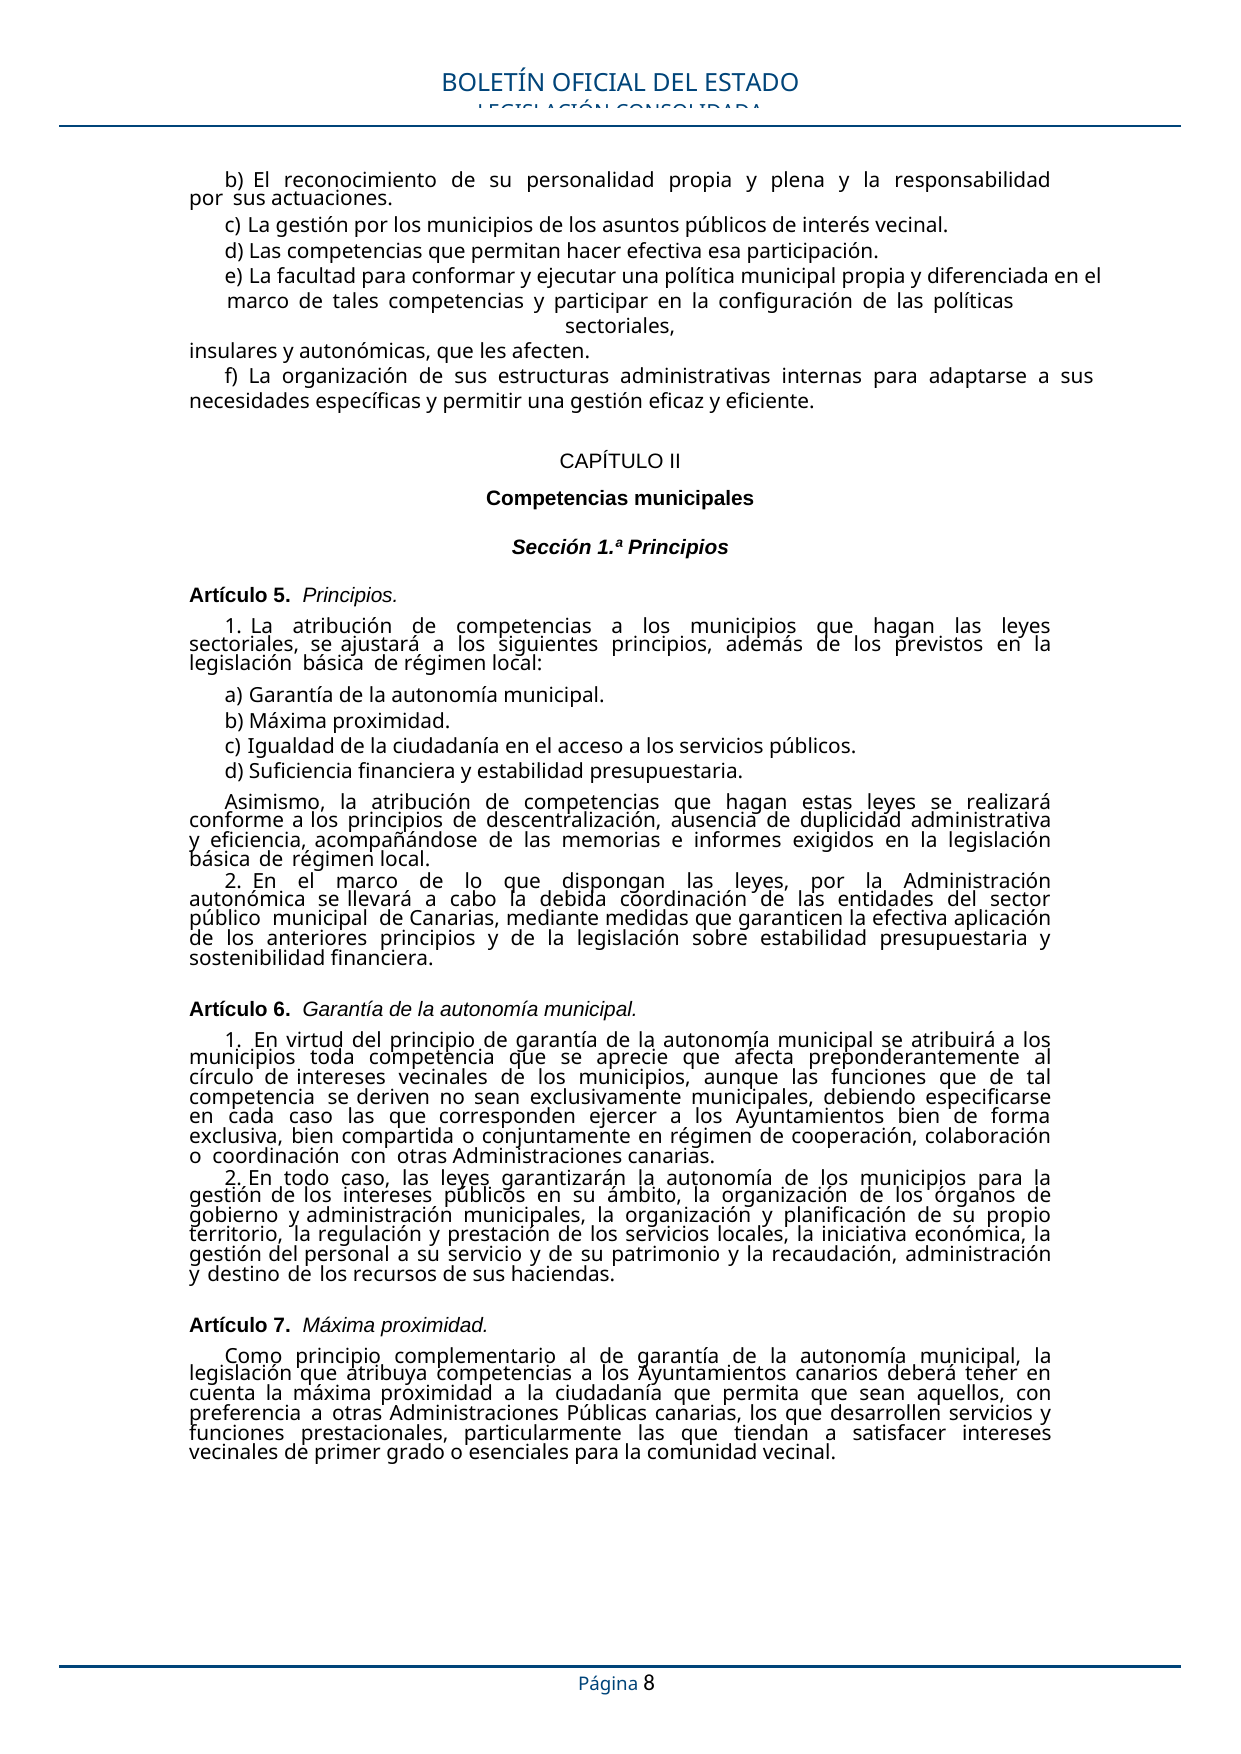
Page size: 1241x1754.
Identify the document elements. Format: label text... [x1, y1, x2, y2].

list La atribución de competencias a los municipios que hagan las leyes sectoriales, se ajustará a los siguientes principios, además de los previstos en la legislación básica de régimen local: [189, 618, 1051, 677]
list En virtud del principio de garantía de la autonomía municipal se atribuirá a los municipios toda competencia que se aprecie que afecta preponderantemente al círculo de intereses vecinales de los municipios, aunque las funciones que de tal competencia se deriven no sean exclusivamente municipales, debiendo especificarse en cada caso las que corresponden ejercer a los Ayuntamientos bien de forma exclusiva, bien compartida o conjuntamente en régimen de cooperación, colaboración o coordinación con otras Administraciones canarias. [189, 1032, 1051, 1169]
list La facultad para conformar y ejecutar una política municipal propia y diferenciada en el [224, 263, 1194, 288]
text insulares y autonómicas, que les afecten. [189, 338, 1152, 363]
list En el marco de lo que dispongan las leyes, por la Administración autonómica se llevará a cabo la debida coordinación de las entidades del sector público municipal de Canarias, mediante medidas que garanticen la efectiva aplicación de los anteriores principios y de la legislación sobre estabilidad presupuestaria y sostenibilidad financiera. [189, 873, 1051, 971]
text Artículo 5. Principios. [189, 583, 1152, 607]
text Asimismo, la atribución de competencias que hagan estas leyes se realizará conforme a los principios de descentralización, ausencia de duplicidad administrativa y eficiencia, acompañándose de las memorias e informes exigidos en la legislación básica de régimen local. [189, 794, 1051, 873]
list El reconocimiento de su personalidad propia y plena y la responsabilidad por sus actuaciones. [189, 172, 1051, 212]
text Artículo 7. Máxima proximidad. [189, 1313, 1194, 1337]
list Máxima proximidad. [224, 708, 1194, 733]
list Garantía de la autonomía municipal. [224, 680, 1194, 708]
text marco de tales competencias y participar en la configuración de las políticas sectoriales, [187, 288, 1053, 338]
list La gestión por los municipios de los asuntos públicos de interés vecinal. [224, 212, 1194, 238]
list En todo caso, las leyes garantizarán la autonomía de los municipios para la gestión de los intereses públicos en su ámbito, la organización de los órganos de gobierno y administración municipales, la organización y planificación de su propio territorio, la regulación y prestación de los servicios locales, la iniciativa económica, la gestión del personal a su servicio y de su patrimonio y la recaudación, administración y destino de los recursos de sus haciendas. [189, 1169, 1051, 1287]
text Artículo 6. Garantía de la autonomía municipal. [189, 997, 1194, 1021]
list Igualdad de la ciudadanía en el acceso a los servicios públicos. [224, 733, 1194, 758]
list La organización de sus estructuras administrativas internas para adaptarse a sus [224, 363, 1194, 388]
list Las competencias que permitan hacer efectiva esa participación. [224, 238, 1194, 263]
subtitle Competencias municipales [484, 486, 757, 510]
text necesidades específicas y permitir una gestión eficaz y eficiente. [189, 388, 1152, 413]
list Suficiencia financiera y estabilidad presupuestaria. [224, 758, 1194, 783]
text Como principio complementario al de garantía de la autonomía municipal, la legislación que atribuya competencias a los Ayuntamientos canarios deberá tener en cuenta la máxima proximidad a la ciudadanía que permita que sean aquellos, con preferencia a otras Administraciones Públicas canarias, los que desarrollen servicios y funciones prestacionales, particularmente las que tiendan a satisfacer intereses vecinales de primer grado o esenciales para la comunidad vecinal. [189, 1348, 1051, 1466]
subtitle Sección 1.ª Principios [451, 534, 789, 558]
text CAPÍTULO II [484, 449, 757, 473]
